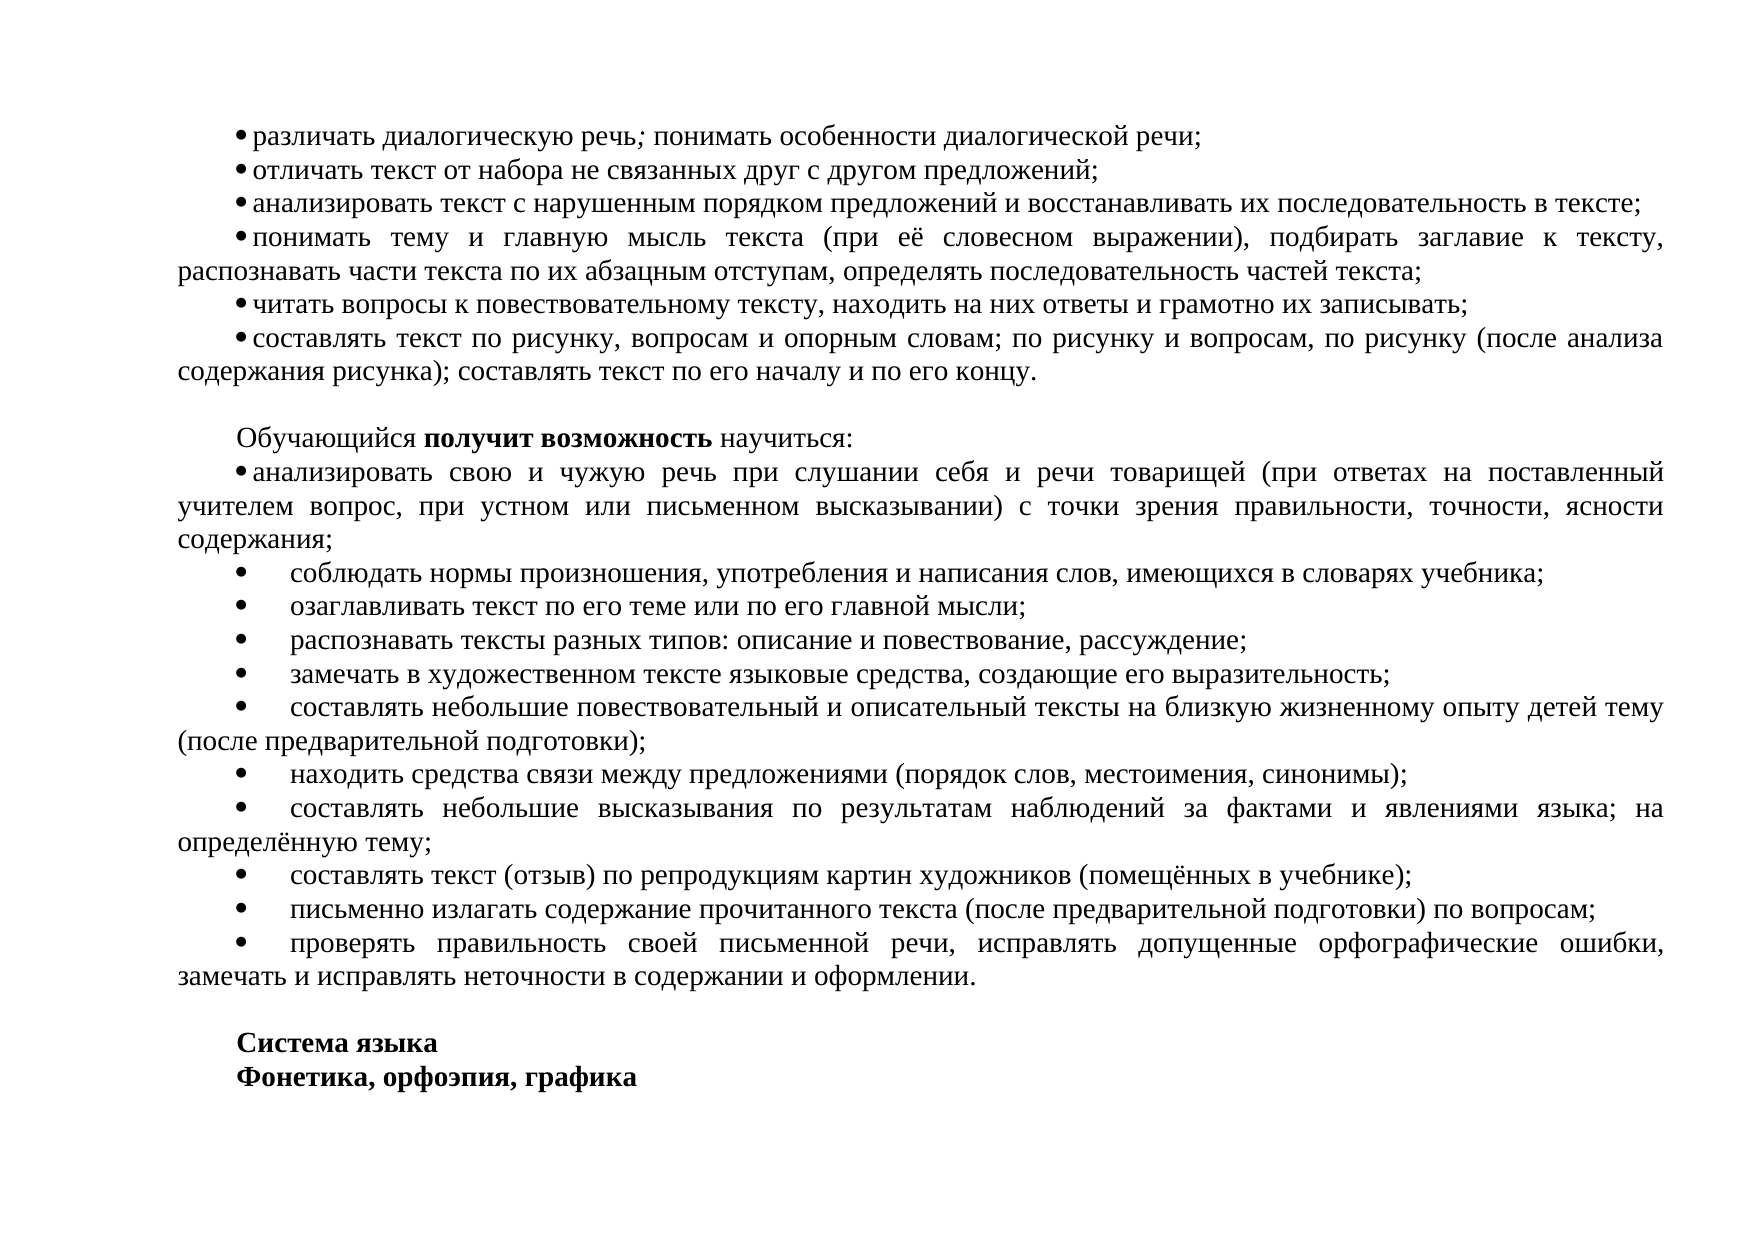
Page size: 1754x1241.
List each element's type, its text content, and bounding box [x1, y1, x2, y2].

text Фонетика, орфоэпия, графика [177, 1059, 1665, 1093]
list составлять текст по рисунку, вопросам и опорным словам; по рисунку и вопросам, по рисунку (после анализа содержания рисунка); составлять текст по его началу и по его концу. [177, 320, 1665, 387]
list различать диалогическую речь; понимать особенности диалогической речи; [177, 118, 1665, 152]
list составлять текст (отзыв) по репродукциям картин художников (помещённых в учебнике); [177, 857, 1665, 891]
list составлять небольшие повествовательный и описательный тексты на близкую жизненному опыту детей тему (после предварительной подготовки); [177, 689, 1665, 757]
list составлять небольшие высказывания по результатам наблюдений за фактами и явлениями языка; на определённую тему; [177, 790, 1665, 857]
list читать вопросы к повествовательному тексту, находить на них ответы и грамотно их записывать; [177, 286, 1665, 320]
list понимать тему и главную мысль текста (при её словесном выражении), подбирать заглавие к тексту, распознавать части текста по их абзацным отступам, определять последовательность частей текста; [177, 219, 1665, 286]
list распознавать тексты разных типов: описание и повествование, рассуждение; [177, 622, 1665, 656]
list озаглавливать текст по его теме или по его главной мысли; [177, 588, 1665, 622]
list соблюдать нормы произношения, употребления и написания слов, имеющихся в словарях учебника; [177, 555, 1665, 588]
list отличать текст от набора не связанных друг с другом предложений; [177, 152, 1665, 185]
list проверять правильность своей письменной речи, исправлять допущенные орфографические ошибки, замечать и исправлять неточности в содержании и оформлении. [177, 925, 1665, 992]
list анализировать свою и чужую речь при слушании себя и речи товарищей (при ответах на поставленный учителем вопрос, при устном или письменном высказывании) с точки зрения правильности, точности, ясности содержания; [177, 454, 1665, 555]
list анализировать текст с нарушенным порядком предложений и восстанавливать их последовательность в тексте; [177, 185, 1665, 219]
list замечать в художественном тексте языковые средства, создающие его выразительность; [177, 656, 1665, 689]
list письменно излагать содержание прочитанного текста (после предварительной подготовки) по вопросам; [177, 891, 1665, 925]
text Система языка [177, 1026, 1665, 1059]
text Обучающийся получит возможность научиться: [177, 421, 1665, 454]
list находить средства связи между предложениями (порядок слов, местоимения, синонимы); [177, 757, 1665, 790]
